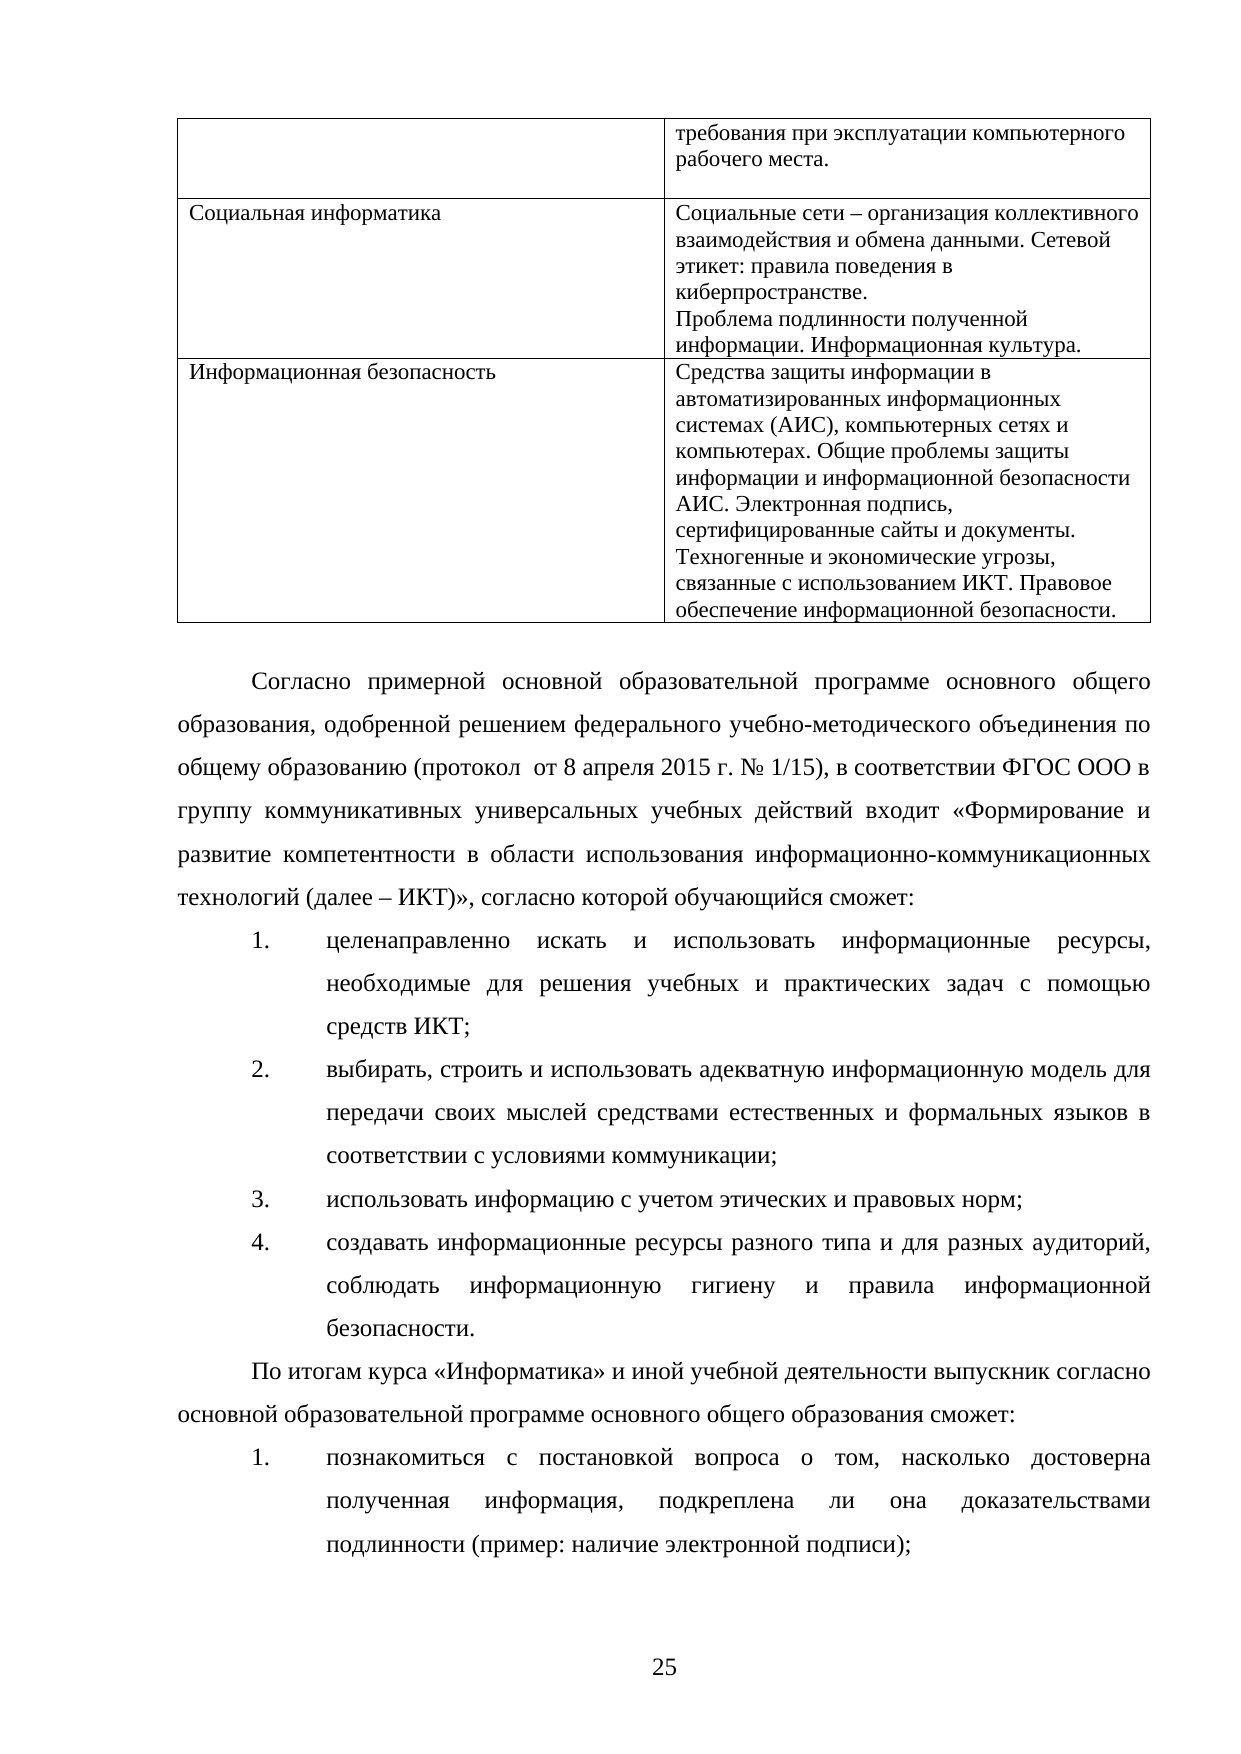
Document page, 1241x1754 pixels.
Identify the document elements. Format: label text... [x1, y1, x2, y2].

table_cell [665, 119, 1150, 198]
list познакомиться с постановкой вопроса о том, насколько достоверна полученная информация, подкреплена ли она доказательствами подлинности (пример: наличие электронной подписи); [251, 1442, 1152, 1557]
table_cell Социальная информатика [178, 199, 664, 357]
list выбирать, строить и использовать адекватную информационную модель для передачи своих мыслей средствами естественных и формальных языков в соответствии с условиями коммуникации; [251, 1054, 1152, 1169]
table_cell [178, 119, 664, 198]
list целенаправленно искать и использовать информационные ресурсы, необходимые для решения учебных и практических задач с помощью средств ИКТ; [251, 925, 1152, 1040]
table_cell Средства защиты информации в автоматизированных информационных системах (АИС), компьютерных сетях и компьютерах. Общие проблемы защиты информации и информационной безопасности АИС. Электронная подпись, сертифицированные сайты и документы. Техногенные и экономические угрозы, связанные с использованием ИКТ. Правовое обеспечение информационной безопасности. [665, 359, 1150, 622]
table_cell Социальные сети – организация коллективного взаимодействия и обмена данными. Сетевой этикет: правила поведения в киберпространстве. Проблема подлинности полученной информации. Информационная культура. [665, 199, 1150, 357]
list создавать информационные ресурсы разного типа и для разных аудиторий, соблюдать информационную гигиену и правила информационной безопасности. [251, 1227, 1152, 1342]
list использовать информацию с учетом этических и правовых норм; [251, 1184, 1152, 1212]
table_cell Информационная безопасность [178, 359, 664, 622]
text Согласно примерной основной образовательной программе основного общего образования, одобренной решением федерального учебно-методического объединения по общему образованию (протокол от 8 апреля 2015 г. № 1/15), в соответствии ФГОС ООО в группу коммуникативных универсальных учебных действий входит «Формирование и развитие компетентности в области использования информационно-коммуникационных технологий (далее – ИКТ)», согласно которой обучающийся сможет: [177, 666, 1152, 911]
text По итогам курса «Информатика» и иной учебной деятельности выпускник согласно основной образовательной программе основного общего образования сможет: [177, 1356, 1152, 1428]
